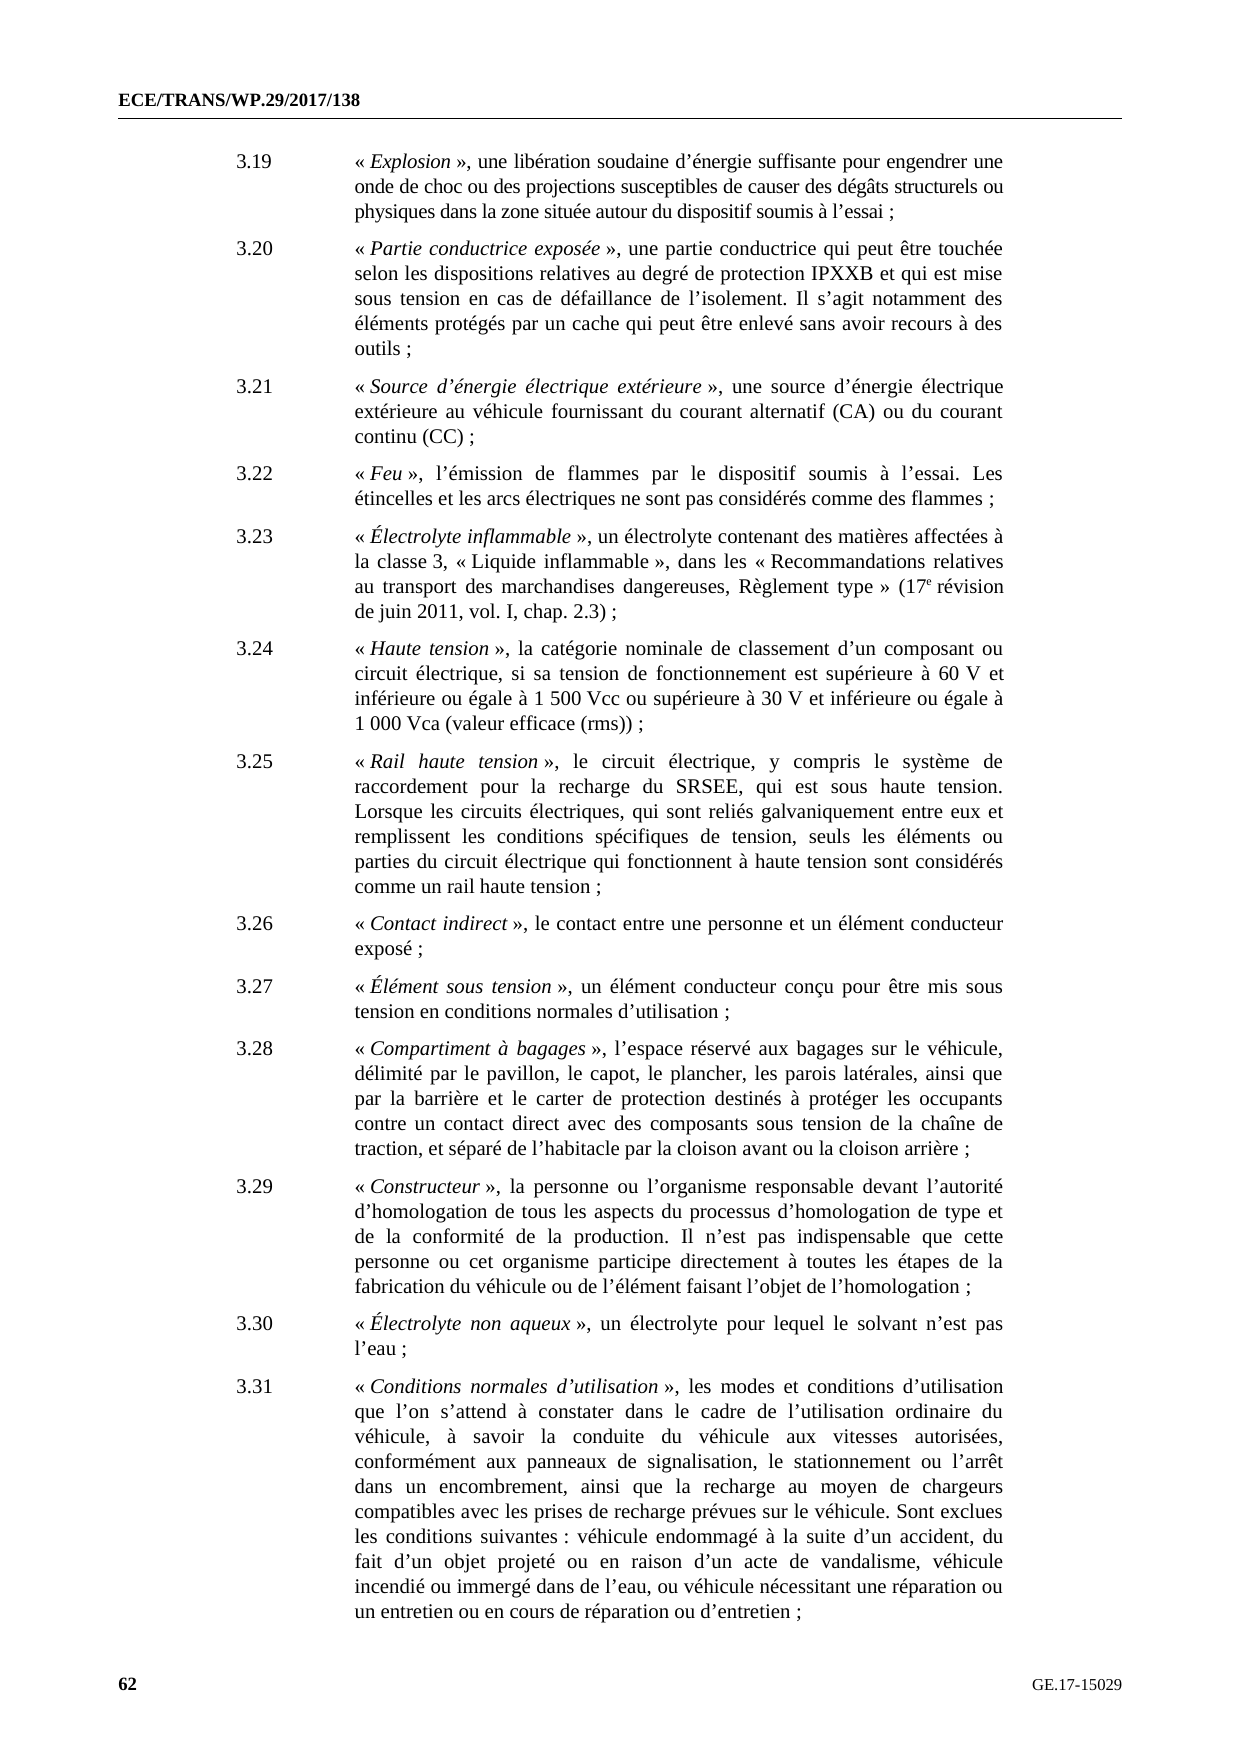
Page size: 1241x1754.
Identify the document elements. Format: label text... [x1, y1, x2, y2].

text 3.23 « Électrolyte inflammable », un électrolyte contenant des matières affectées à la classe 3, « Liquide inflammable », dans les « Recommandations relatives au transport des marchandises dangereuses, Règlement type » (17e révision de juin 2011, vol. I, chap. 2.3) ; [236, 523, 1004, 623]
text 3.25 « Rail haute tension », le circuit électrique, y compris le système de raccordement pour la recharge du SRSEE, qui est sous haute tension. Lorsque les circuits électriques, qui sont reliés galvaniquement entre eux et remplissent les conditions spécifiques de tension, seuls les éléments ou parties du circuit électrique qui fonctionnent à haute tension sont considérés comme un rail haute tension ; [236, 748, 1004, 898]
text 3.26 « Contact indirect », le contact entre une personne et un élément conducteur exposé ; [236, 910, 1004, 960]
text 3.20 « Partie conductrice exposée », une partie conductrice qui peut être touchée selon les dispositions relatives au degré de protection IPXXB et qui est mise sous tension en cas de défaillance de l’isolement. Il s’agit notamment des éléments protégés par un cache qui peut être enlevé sans avoir recours à des outils ; [236, 235, 1004, 360]
text 3.22 « Feu », l’émission de flammes par le dispositif soumis à l’essai. Les étincelles et les arcs électriques ne sont pas considérés comme des flammes ; [236, 460, 1004, 510]
text 3.29 « Constructeur », la personne ou l’organisme responsable devant l’autorité d’homologation de tous les aspects du processus d’homologation de type et de la conformité de la production. Il n’est pas indispensable que cette personne ou cet organisme participe directement à toutes les étapes de la fabrication du véhicule ou de l’élément faisant l’objet de l’homologation ; [236, 1173, 1004, 1298]
text 3.24 « Haute tension », la catégorie nominale de classement d’un composant ou circuit électrique, si sa tension de fonctionnement est supérieure à 60 V et inférieure ou égale à 1 500 Vcc ou supérieure à 30 V et inférieure ou égale à 1 000 Vca (valeur efficace (rms)) ; [236, 635, 1004, 735]
text 3.30 « Électrolyte non aqueux », un électrolyte pour lequel le solvant n’est pas l’eau ; [236, 1310, 1004, 1360]
text 3.19 « Explosion », une libération soudaine d’énergie suffisante pour engendrer une onde de choc ou des projections susceptibles de causer des dégâts structurels ou physiques dans la zone située autour du dispositif soumis à l’essai ; [236, 148, 1004, 223]
text 3.27 « Élément sous tension », un élément conducteur conçu pour être mis sous tension en conditions normales d’utilisation ; [236, 973, 1004, 1023]
text 3.28 « Compartiment à bagages », l’espace réservé aux bagages sur le véhicule, délimité par le pavillon, le capot, le plancher, les parois latérales, ainsi que par la barrière et le carter de protection destinés à protéger les occupants contre un contact direct avec des composants sous tension de la chaîne de traction, et séparé de l’habitacle par la cloison avant ou la cloison arrière ; [236, 1035, 1004, 1160]
text 3.21 « Source d’énergie électrique extérieure », une source d’énergie électrique extérieure au véhicule fournissant du courant alternatif (CA) ou du courant continu (CC) ; [236, 373, 1004, 448]
text 3.31 « Conditions normales d’utilisation », les modes et conditions d’utilisation que l’on s’attend à constater dans le cadre de l’utilisation ordinaire du véhicule, à savoir la conduite du véhicule aux vitesses autorisées, conformément aux panneaux de signalisation, le stationnement ou l’arrêt dans un encombrement, ainsi que la recharge au moyen de chargeurs compatibles avec les prises de recharge prévues sur le véhicule. Sont exclues les conditions suivantes : véhicule endommagé à la suite d’un accident, du fait d’un objet projeté ou en raison d’un acte de vandalisme, véhicule incendié ou immergé dans de l’eau, ou véhicule nécessitant une réparation ou un entretien ou en cours de réparation ou d’entretien ; [236, 1373, 1004, 1623]
